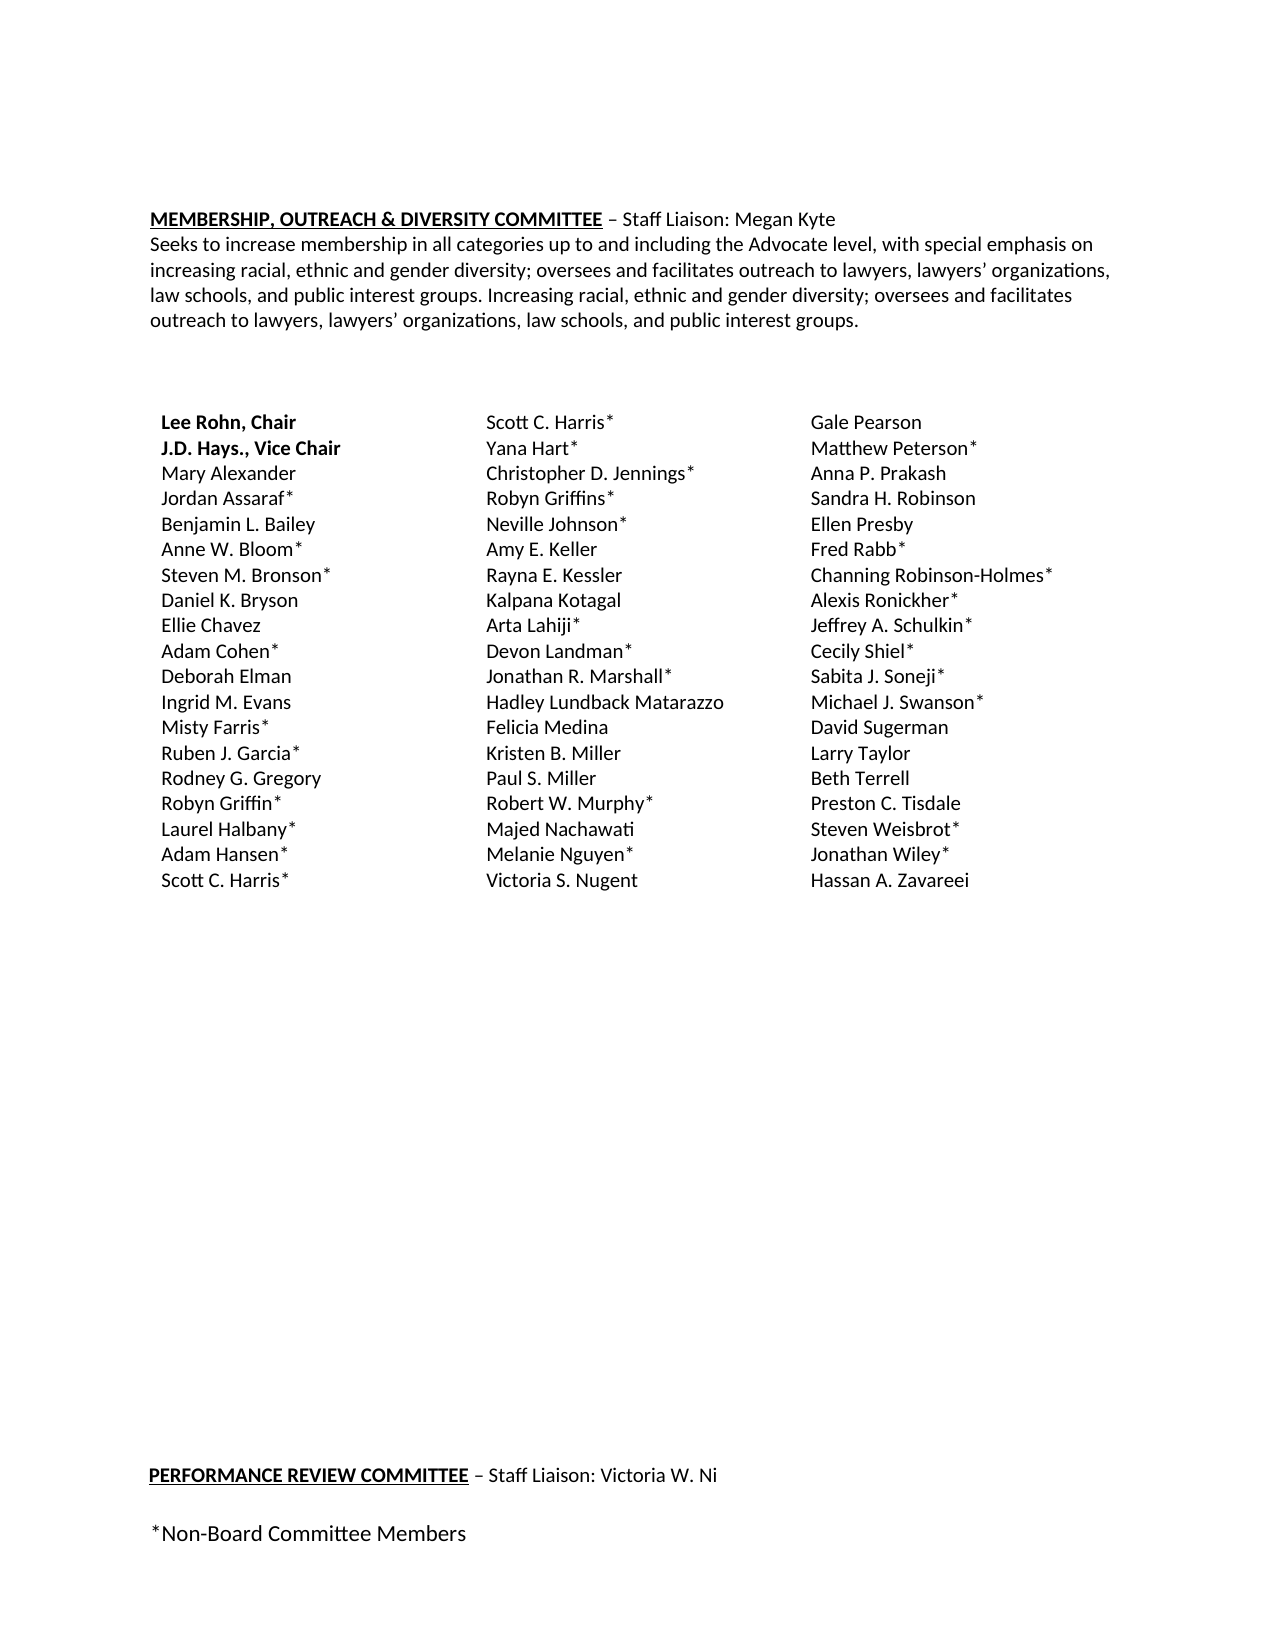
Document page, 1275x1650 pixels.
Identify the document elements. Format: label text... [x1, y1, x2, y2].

text PERFORMANCE REVIEW COMMITTEE – Staff Liaison: Victoria W. Ni [148, 1462, 1125, 1487]
text MEMBERSHIP, OUTREACH & DIVERSITY COMMITTEE – Staff Liaison: Megan Kyte [150, 206, 1125, 231]
table_header Scott C. Harris* Yana Hart* Christopher D. Jennings* Robyn Griffins* Neville Johnson* Amy E. Keller Rayna E. Kessler Kalpana Kotagal Arta Lahiji* Devon Landman* Jonathan R. Marshall* Hadley Lundback Matarazzo Felicia Medina Kristen B. Miller Paul S. Miller Robert W. Murphy* Majed Nachawati Melanie Nguyen* Victoria S. Nugent [475, 384, 799, 918]
text Seeks to increase membership in all categories up to and including the Advocate level, with special emphasis on increasing racial, ethnic and gender diversity; oversees and facilitates outreach to lawyers, lawyers’ organizations, law schools, and public interest groups. Increasing racial, ethnic and gender diversity; oversees and facilitates outreach to lawyers, lawyers’ organizations, law schools, and public interest groups. [150, 231, 1125, 333]
table_header Gale Pearson Matthew Peterson* Anna P. Prakash Sandra H. Robinson Ellen Presby Fred Rabb* Channing Robinson-Holmes* Alexis Ronickher* Jeffrey A. Schulkin* Cecily Shiel* Sabita J. Soneji* Michael J. Swanson* David Sugerman Larry Taylor Beth Terrell Preston C. Tisdale Steven Weisbrot* Jonathan Wiley* Hassan A. Zavareei [799, 384, 1209, 918]
table_header Lee Rohn, Chair J.D. Hays., Vice Chair Mary Alexander Jordan Assaraf* Benjamin L. Bailey Anne W. Bloom* Steven M. Bronson* Daniel K. Bryson Ellie Chavez Adam Cohen* Deborah Elman Ingrid M. Evans Misty Farris* Ruben J. Garcia* Rodney G. Gregory Robyn Griffin* Laurel Halbany* Adam Hansen* Scott C. Harris* [150, 384, 475, 918]
